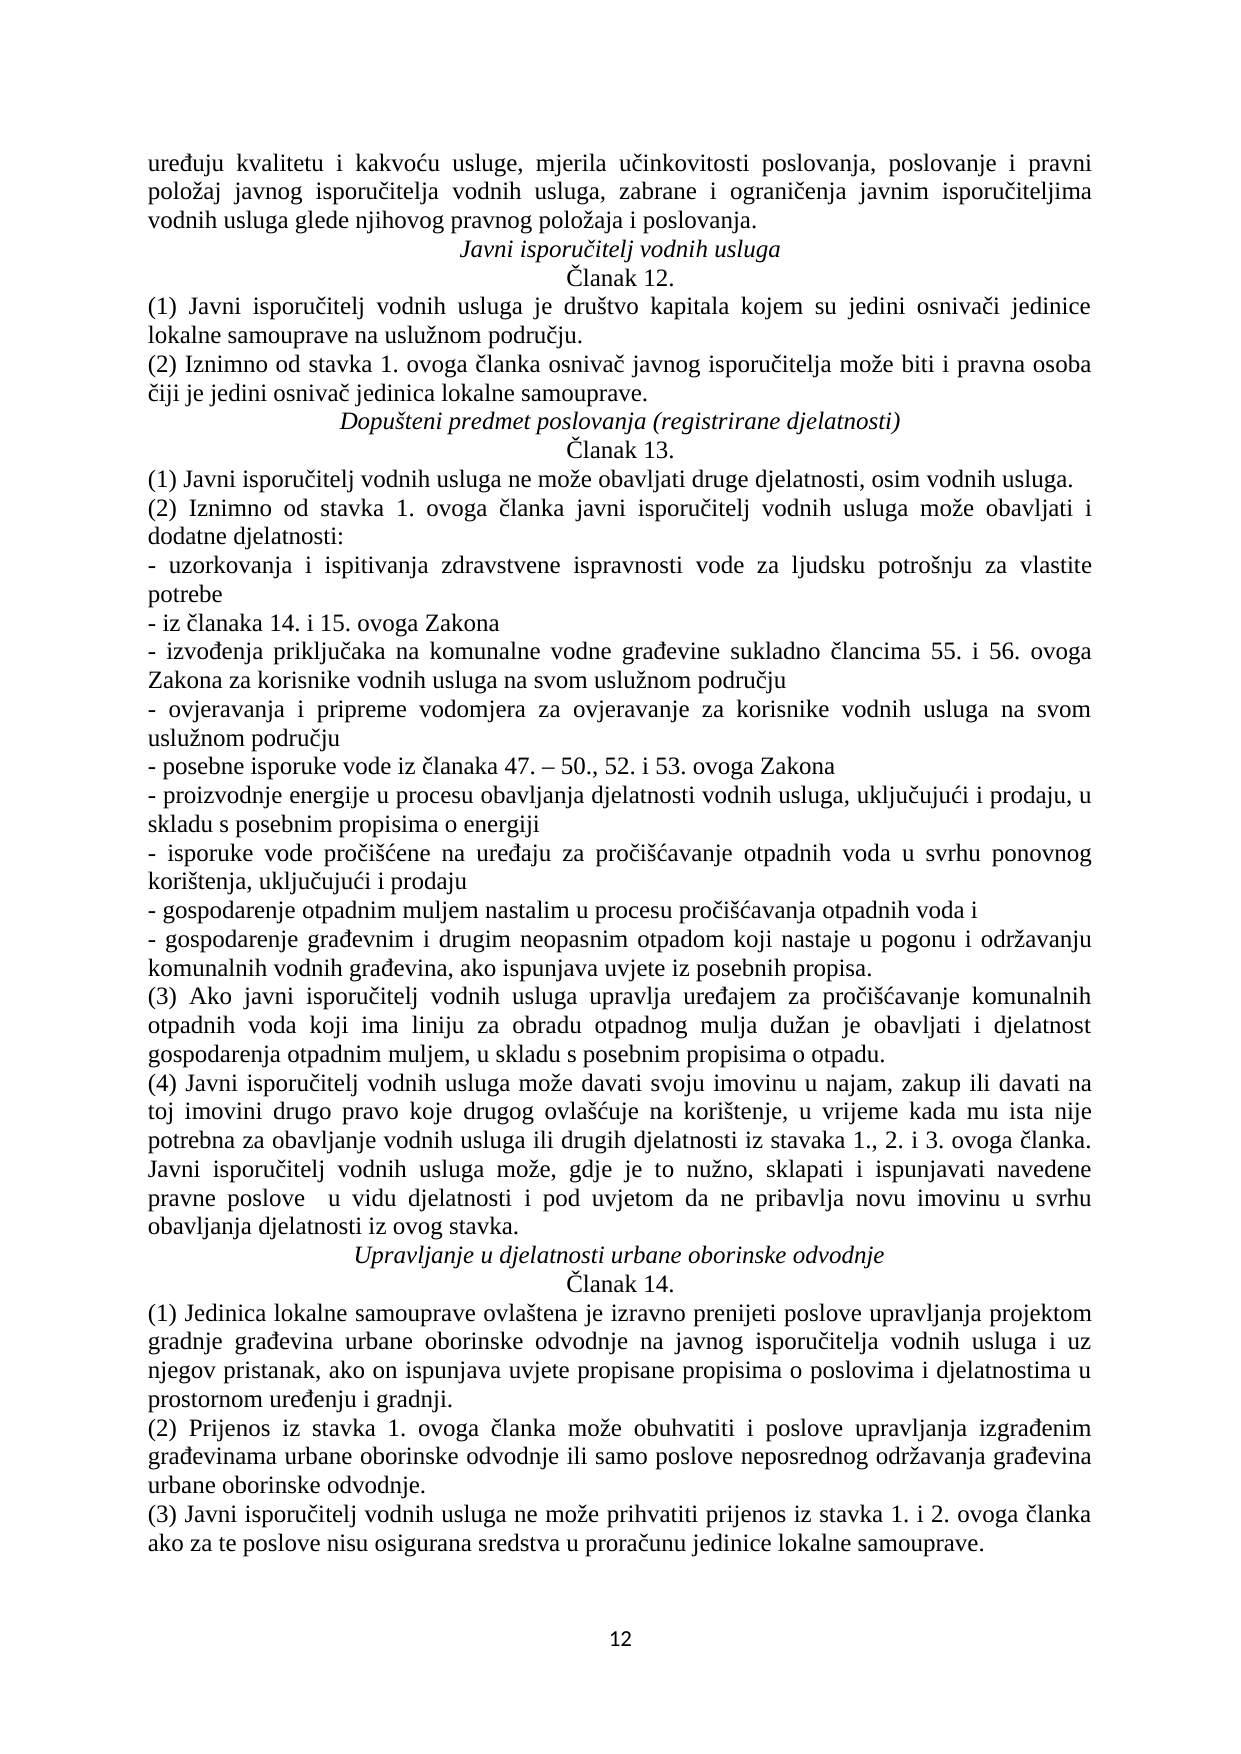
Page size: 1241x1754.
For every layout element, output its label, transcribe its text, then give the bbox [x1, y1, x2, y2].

text - posebne isporuke vode iz članaka 47. – 50., 52. i 53. ovoga Zakona [148, 751, 1093, 780]
subtitle Članak 14. [148, 1269, 1093, 1298]
text (1) Jedinica lokalne samouprave ovlaštena je izravno prenijeti poslove upravljanja projektom gradnje građevina urbane oborinske odvodnje na javnog isporučitelja vodnih usluga i uz njegov pristanak, ako on ispunjava uvjete propisane propisima o poslovima i djelatnostima u prostornom uređenju i gradnji. [148, 1298, 1093, 1413]
text - gospodarenje građevnim i drugim neopasnim otpadom koji nastaje u pogonu i održavanju komunalnih vodnih građevina, ako ispunjava uvjete iz posebnih propisa. [148, 924, 1093, 981]
text (2) Iznimno od stavka 1. ovoga članka javni isporučitelj vodnih usluga može obavljati i dodatne djelatnosti: [148, 493, 1093, 550]
text - izvođenja priključaka na komunalne vodne građevine sukladno člancima 55. i 56. ovoga Zakona za korisnike vodnih usluga na svom uslužnom području [148, 636, 1093, 694]
subtitle Članak 13. [148, 435, 1093, 464]
text - proizvodnje energije u procesu obavljanja djelatnosti vodnih usluga, uključujući i prodaju, u skladu s posebnim propisima o energiji [148, 780, 1093, 838]
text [148, 148, 1093, 234]
subtitle Dopušteni predmet poslovanja (registrirane djelatnosti) [148, 406, 1093, 435]
text (3) Javni isporučitelj vodnih usluga ne može prihvatiti prijenos iz stavka 1. i 2. ovoga članka ako za te poslove nisu osigurana sredstva u proračunu jedinice lokalne samouprave. [148, 1499, 1093, 1556]
text (2) Prijenos iz stavka 1. ovoga članka može obuhvatiti i poslove upravljanja izgrađenim građevinama urbane oborinske odvodnje ili samo poslove neposrednog održavanja građevina urbane oborinske odvodnje. [148, 1413, 1093, 1499]
text - gospodarenje otpadnim muljem nastalim u procesu pročišćavanja otpadnih voda i [148, 895, 1093, 924]
text - ovjeravanja i pripreme vodomjera za ovjeravanje za korisnike vodnih usluga na svom uslužnom području [148, 694, 1093, 751]
text (4) Javni isporučitelj vodnih usluga može davati svoju imovinu u najam, zakup ili davati na toj imovini drugo pravo koje drugog ovlašćuje na korištenje, u vrijeme kada mu ista nije potrebna za obavljanje vodnih usluga ili drugih djelatnosti iz stavaka 1., 2. i 3. ovoga članka. Javni isporučitelj vodnih usluga može, gdje je to nužno, sklapati i ispunjavati navedene pravne poslove u vidu djelatnosti i pod uvjetom da ne pribavlja novu imovinu u svrhu obavljanja djelatnosti iz ovog stavka. [148, 1068, 1093, 1240]
text (2) Iznimno od stavka 1. ovoga članka osnivač javnog isporučitelja može biti i pravna osoba čiji je jedini osnivač jedinica lokalne samouprave. [148, 349, 1093, 406]
text (1) Javni isporučitelj vodnih usluga ne može obavljati druge djelatnosti, osim vodnih usluga. [148, 464, 1093, 493]
subtitle Upravljanje u djelatnosti urbane oborinske odvodnje [148, 1240, 1093, 1269]
subtitle Članak 12. [148, 263, 1093, 291]
text - iz članaka 14. i 15. ovoga Zakona [148, 608, 1093, 636]
text (3) Ako javni isporučitelj vodnih usluga upravlja uređajem za pročišćavanje komunalnih otpadnih voda koji ima liniju za obradu otpadnog mulja dužan je obavljati i djelatnost gospodarenja otpadnim muljem, u skladu s posebnim propisima o otpadu. [148, 981, 1093, 1068]
subtitle Javni isporučitelj vodnih usluga [148, 234, 1093, 263]
text - uzorkovanja i ispitivanja zdravstvene ispravnosti vode za ljudsku potrošnju za vlastite potrebe [148, 550, 1093, 608]
text (1) Javni isporučitelj vodnih usluga je društvo kapitala kojem su jedini osnivači jedinice lokalne samouprave na uslužnom području. [148, 291, 1093, 349]
text - isporuke vode pročišćene na uređaju za pročišćavanje otpadnih voda u svrhu ponovnog korištenja, uključujući i prodaju [148, 838, 1093, 895]
